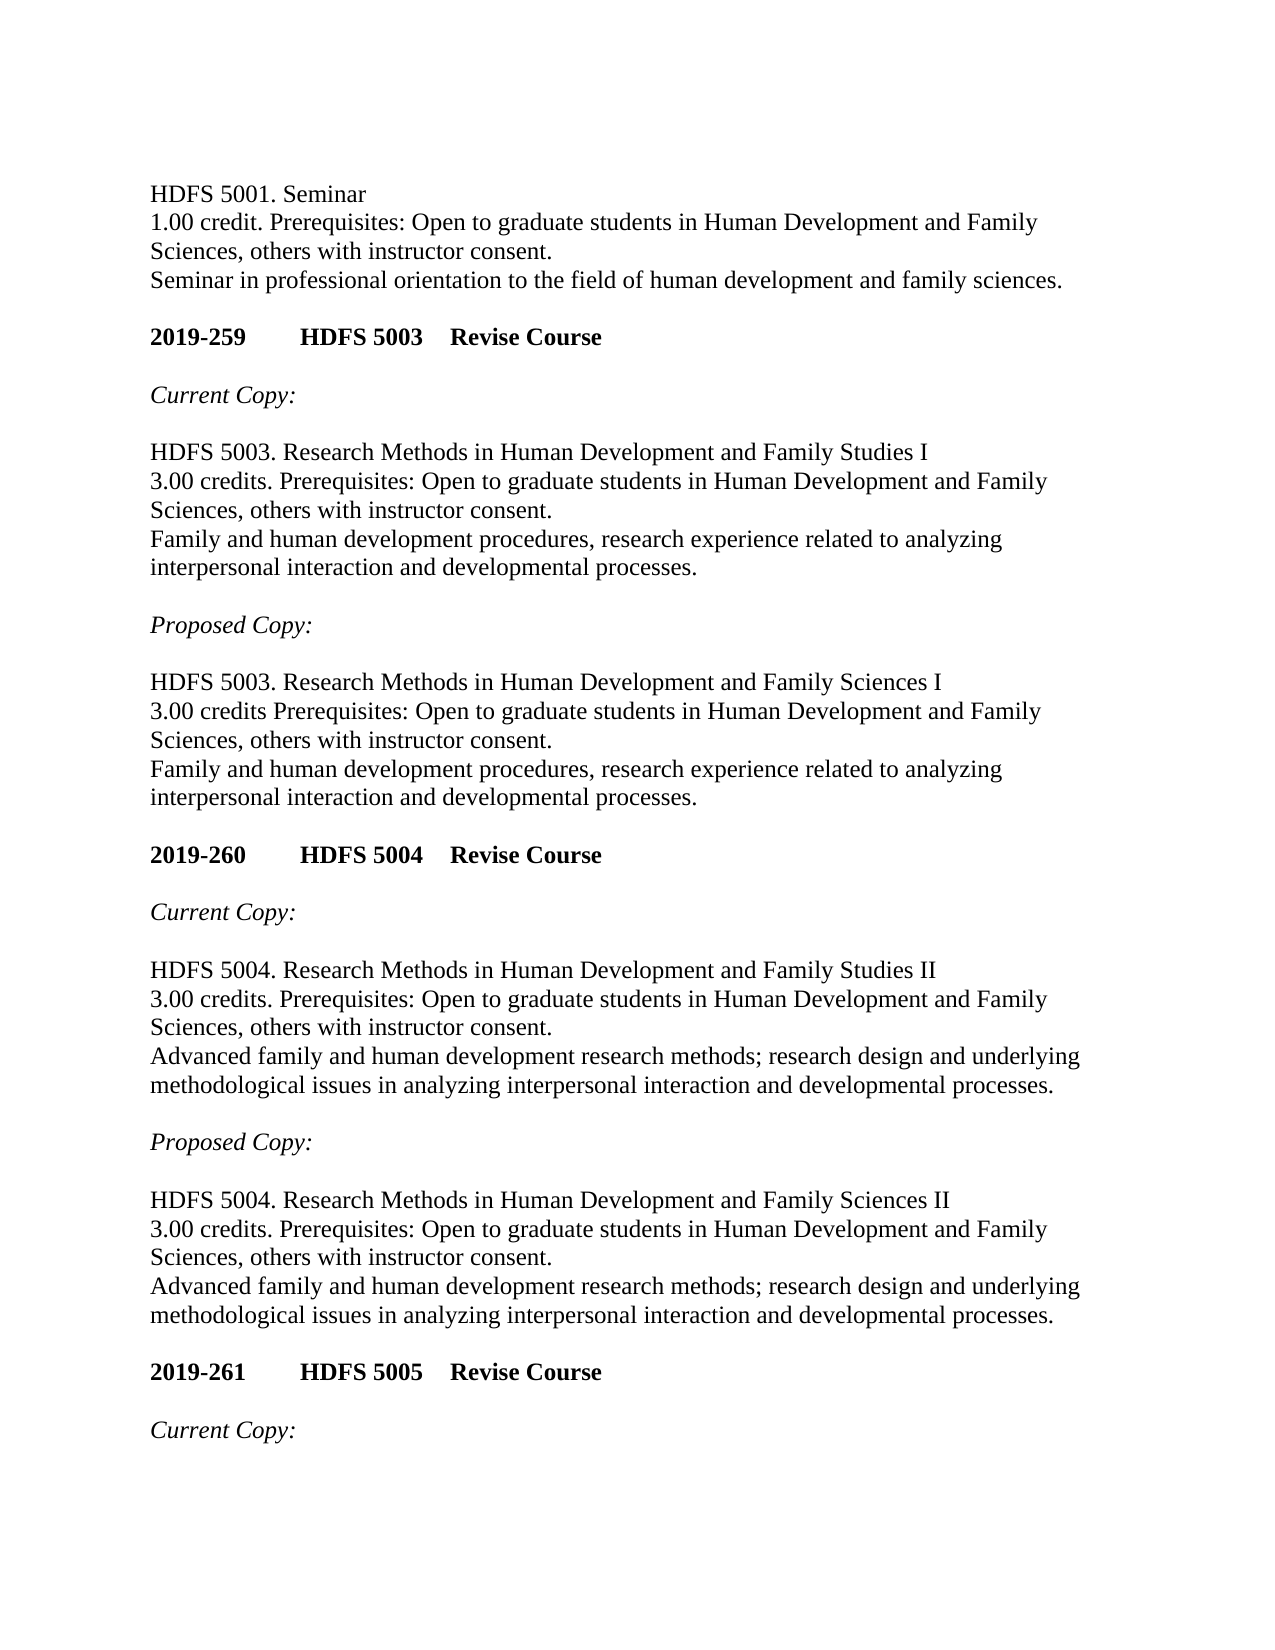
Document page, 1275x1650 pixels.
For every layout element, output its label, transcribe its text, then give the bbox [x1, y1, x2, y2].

text HDFS 5001. Seminar [150, 179, 1125, 207]
text HDFS 5003. Research Methods in Human Development and Family Sciences I [150, 667, 1125, 696]
text Current Copy: [150, 380, 1125, 409]
text Current Copy: [150, 897, 1125, 926]
text Advanced family and human development research methods; research design and underlying methodological issues in analyzing interpersonal interaction and developmental processes. [150, 1041, 1125, 1099]
text 2019-261 HDFS 5005 Revise Course [150, 1357, 1125, 1386]
text Advanced family and human development research methods; research design and underlying methodological issues in analyzing interpersonal interaction and developmental processes. [150, 1271, 1125, 1329]
text HDFS 5004. Research Methods in Human Development and Family Studies II [150, 955, 1125, 984]
text 2019-260 HDFS 5004 Revise Course [150, 840, 1125, 869]
text 3.00 credits. Prerequisites: Open to graduate students in Human Development and Family Sciences, others with instructor consent. [150, 984, 1125, 1041]
text Family and human development procedures, research experience related to analyzing interpersonal interaction and developmental processes. [150, 524, 1125, 581]
text Family and human development procedures, research experience related to analyzing interpersonal interaction and developmental processes. [150, 754, 1125, 811]
text 1.00 credit. Prerequisites: Open to graduate students in Human Development and Family Sciences, others with instructor consent. [150, 207, 1125, 265]
text Proposed Copy: [150, 610, 1125, 639]
text 3.00 credits Prerequisites: Open to graduate students in Human Development and Family Sciences, others with instructor consent. [150, 696, 1125, 754]
text Proposed Copy: [150, 1127, 1125, 1156]
text 3.00 credits. Prerequisites: Open to graduate students in Human Development and Family Sciences, others with instructor consent. [150, 466, 1125, 524]
text 3.00 credits. Prerequisites: Open to graduate students in Human Development and Family Sciences, others with instructor consent. [150, 1214, 1125, 1271]
text HDFS 5004. Research Methods in Human Development and Family Sciences II [150, 1185, 1125, 1214]
text Seminar in professional orientation to the field of human development and family sciences. [150, 265, 1125, 294]
text 2019-259 HDFS 5003 Revise Course [150, 322, 1125, 351]
text Current Copy: [150, 1415, 1125, 1444]
text HDFS 5003. Research Methods in Human Development and Family Studies I [150, 437, 1125, 466]
